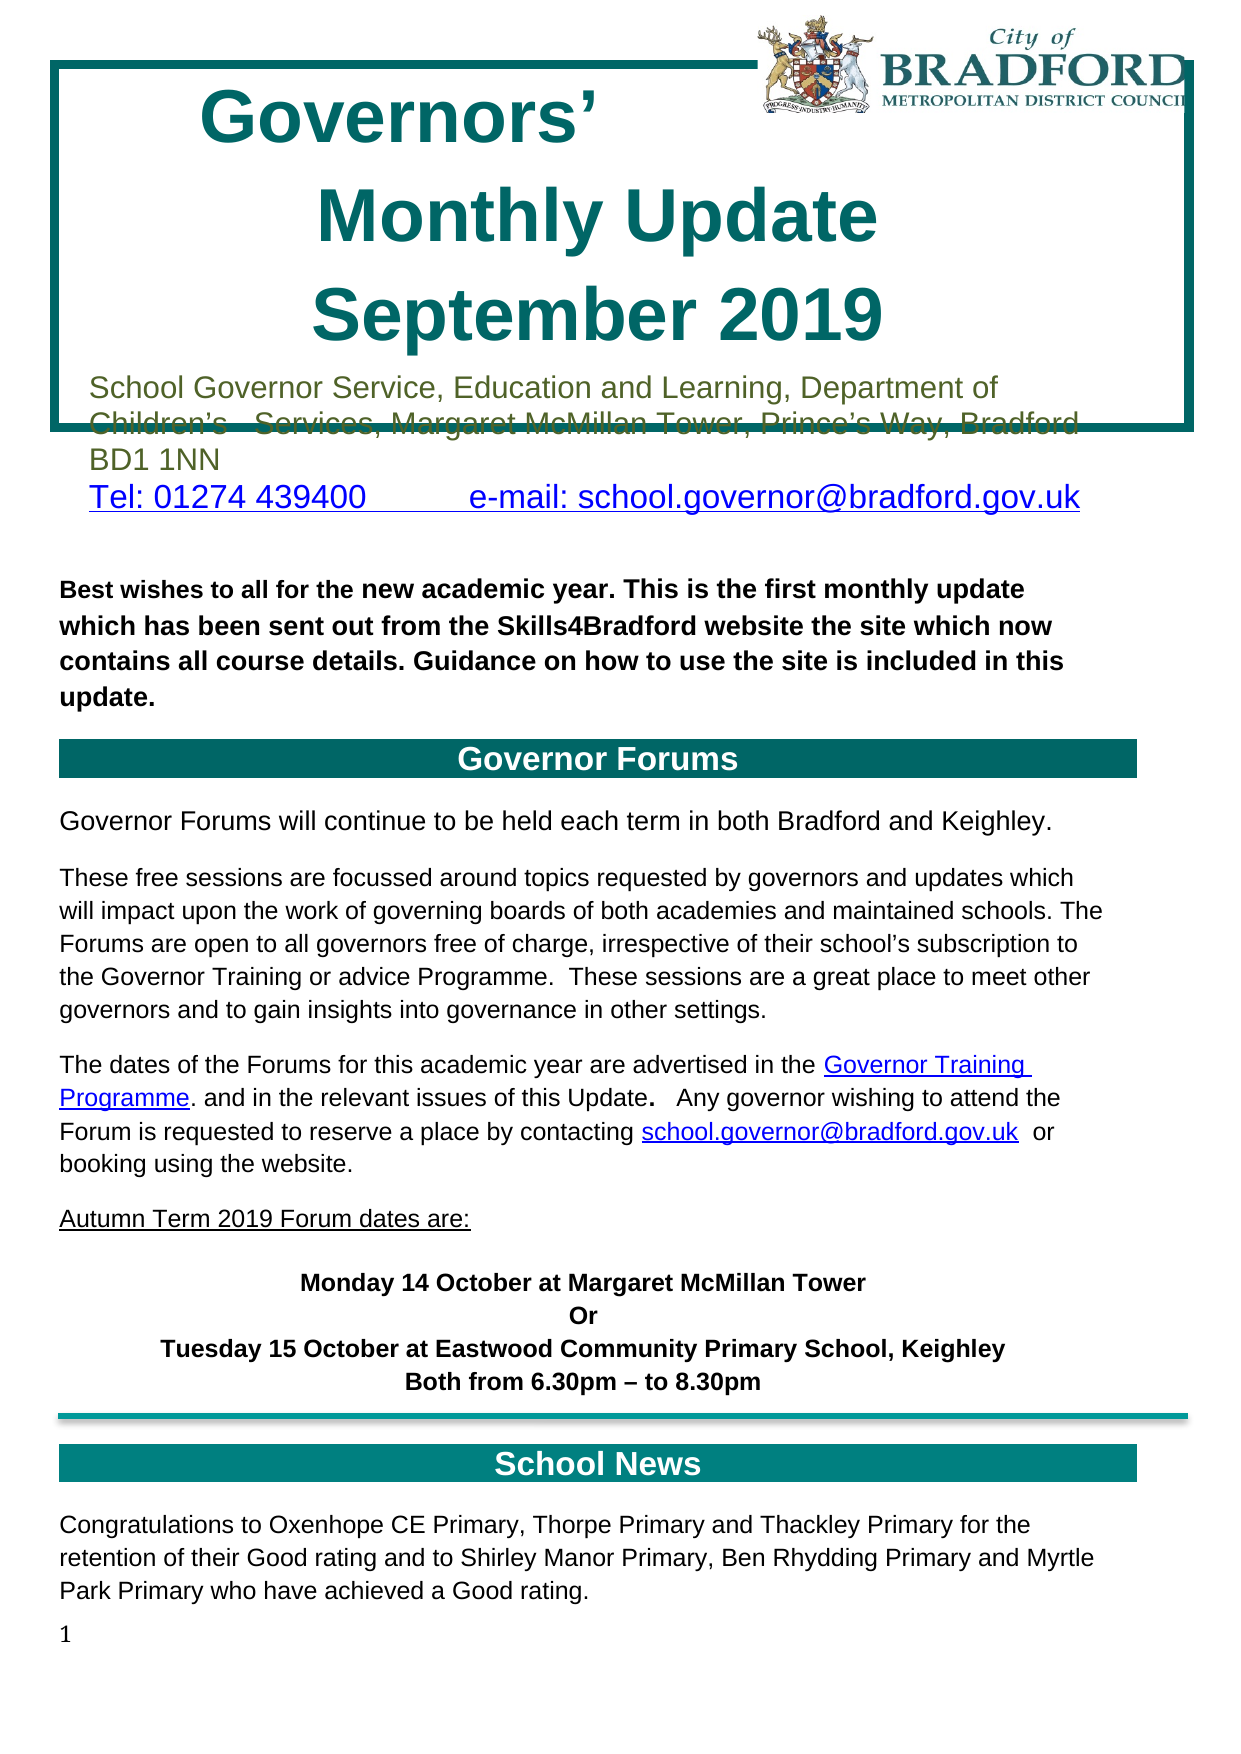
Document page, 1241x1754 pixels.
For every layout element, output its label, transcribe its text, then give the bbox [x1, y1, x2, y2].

subtitle September 2019 [59, 270, 1137, 356]
text Governors’ Monthly Update [59, 72, 1137, 257]
text Monday 14 October at Margaret McMillan Tower [59, 1268, 1107, 1296]
picture [756, 15, 1184, 113]
text Or [59, 1301, 1107, 1329]
text Tel: 01274 439400 e-mail: school.governor@bradford.gov.uk [89, 477, 1137, 516]
text Best wishes to all for the new academic year. This is the first monthly update which has been sent out from the Skills4Bradford website the site which now contains all course details. Guidance on how to use the site is included in this update. [59, 573, 1107, 713]
text School Governor Service, Education and Learning, Department of Children’s Services, Margaret McMillan Tower, Prince’s Way, Bradford BD1 1NN [89, 369, 1137, 477]
text The dates of the Forums for this academic year are advertised in the Governor Training Programme. and in the relevant issues of this Update. Any governor wishing to attend the Forum is requested to reserve a place by contacting school.governor@bradford.gov.uk or booking using the website. [59, 1050, 1107, 1178]
text Autumn Term 2019 Forum dates are: [59, 1204, 1107, 1233]
text Congratulations to Oxenhope CE Primary, Thorpe Primary and Thackley Primary for the retention of their Good rating and to Shirley Manor Primary, Ben Rhydding Primary and Myrtle Park Primary who have achieved a Good rating. [59, 1510, 1107, 1605]
text Governor Forums will continue to be held each term in both Bradford and Keighley. [59, 805, 1107, 837]
text These free sessions are focussed around topics requested by governors and updates which will impact upon the work of governing boards of both academies and maintained schools. The Forums are open to all governors free of charge, irrespective of their school’s subscription to the Governor Training or advice Programme. These sessions are a great place to meet other governors and to gain insights into governance in other settings. [59, 863, 1107, 1024]
subtitle School News [59, 1444, 1137, 1482]
text Both from 6.30pm – to 8.30pm [59, 1367, 1107, 1396]
subtitle Governor Forums [59, 739, 1137, 778]
text Tuesday 15 October at Eastwood Community Primary School, Keighley [59, 1334, 1107, 1362]
